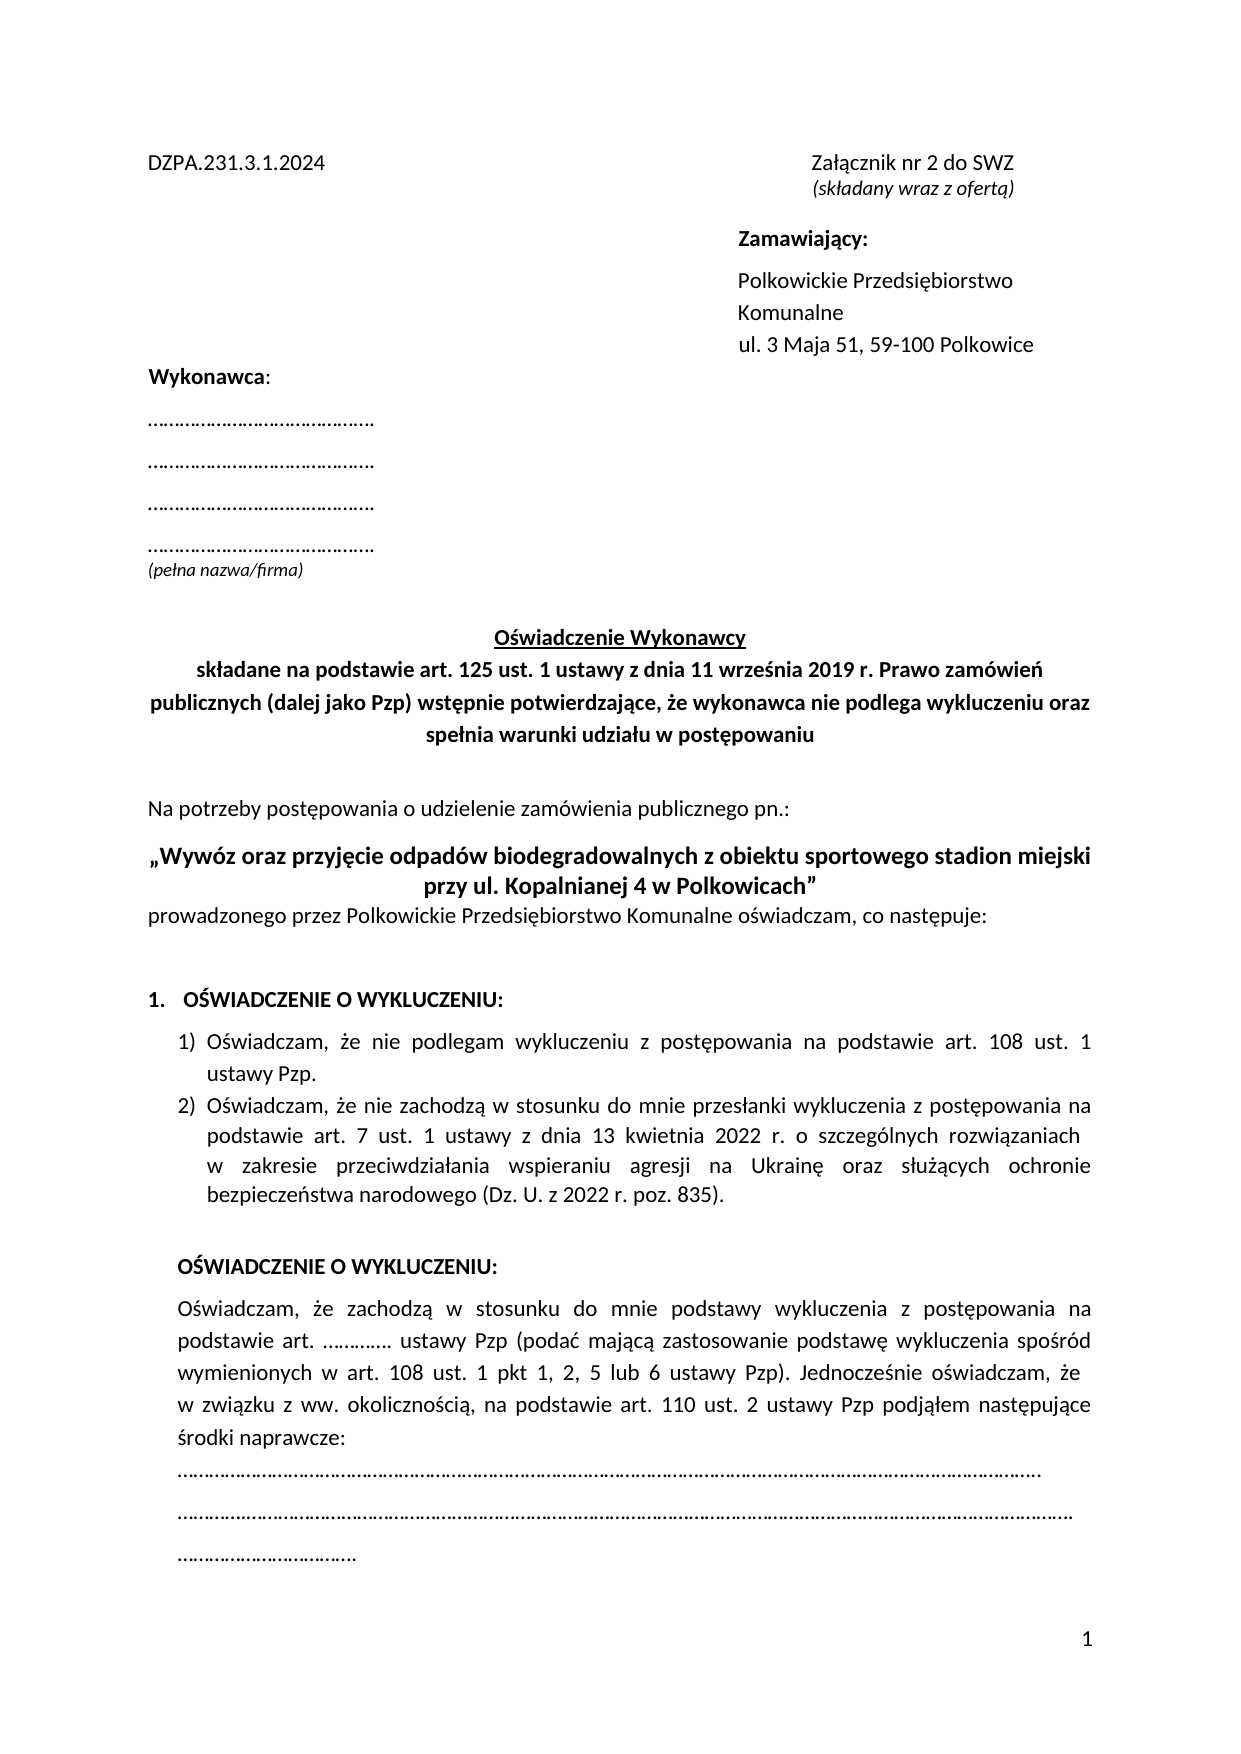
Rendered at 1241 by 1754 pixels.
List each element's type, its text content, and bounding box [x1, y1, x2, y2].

text „Wywóz oraz przyjęcie odpadów biodegradowalnych z obiektu sportowego stadion miejski przy ul. Kopalnianej 4 w Polkowicach” [148, 840, 1093, 901]
text składane na podstawie art. 125 ust. 1 ustawy z dnia 11 września 2019 r. Prawo zamówień publicznych (dalej jako Pzp) wstępnie potwierdzające, że wykonawca nie podlega wykluczeniu oraz spełnia warunki udziału w postępowaniu [148, 656, 1093, 748]
text DZPA.231.3.1.2024 Załącznik nr 2 do SWZ [148, 148, 1093, 176]
text Wykonawca: [148, 362, 1093, 391]
text (pełna nazwa/firma) [148, 558, 1093, 581]
text ……………………………………. [148, 488, 1093, 516]
text (składany wraz z ofertą) [738, 176, 1093, 201]
list Oświadczam, że nie podlegam wykluczeniu z postępowania na podstawie art. 108 ust. 1 ustawy Pzp. [177, 1027, 1093, 1087]
text Polkowickie Przedsiębiorstwo Komunalne [738, 266, 1093, 326]
text Zamawiający: [738, 224, 1093, 252]
text Na potrzeby postępowania o udzielenie zamówienia publicznego pn.: [148, 794, 1093, 822]
text Oświadczam, że zachodzą w stosunku do mnie podstawy wykluczenia z postępowania na podstawie art. …………. ustawy Pzp (podać mającą zastosowanie podstawę wykluczenia spośród wymienionych w art. 108 ust. 1 pkt 1, 2, 5 lub 6 ustawy Pzp). Jednocześnie oświadczam, że w związku z ww. okolicznością, na podstawie art. 110 ust. 2 ustawy Pzp podjąłem następujące środki naprawcze: [177, 1294, 1093, 1451]
text prowadzonego przez Polkowickie Przedsiębiorstwo Komunalne oświadczam, co następuje: [148, 901, 1093, 929]
text ……………………………………. [148, 404, 1093, 432]
text ……………………………………. [148, 446, 1093, 474]
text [177, 1455, 1093, 1567]
text ……………………………………. [148, 530, 1093, 558]
text OŚWIADCZENIE O WYKLUCZENIU: [177, 1252, 1093, 1280]
list OŚWIADCZENIE O WYKLUCZENIU: [148, 985, 1093, 1013]
text Oświadczenie Wykonawcy [148, 623, 1093, 651]
text ul. 3 Maja 51, 59-100 Polkowice [738, 330, 1093, 358]
list Oświadczam, że nie zachodzą w stosunku do mnie przesłanki wykluczenia z postępowania na podstawie art. 7 ust. 1 ustawy z dnia 13 kwietnia 2022 r. o szczególnych rozwiązaniach w zakresie przeciwdziałania wspieraniu agresji na Ukrainę oraz służących ochronie bezpieczeństwa narodowego (Dz. U. z 2022 r. poz. 835). [177, 1091, 1093, 1208]
